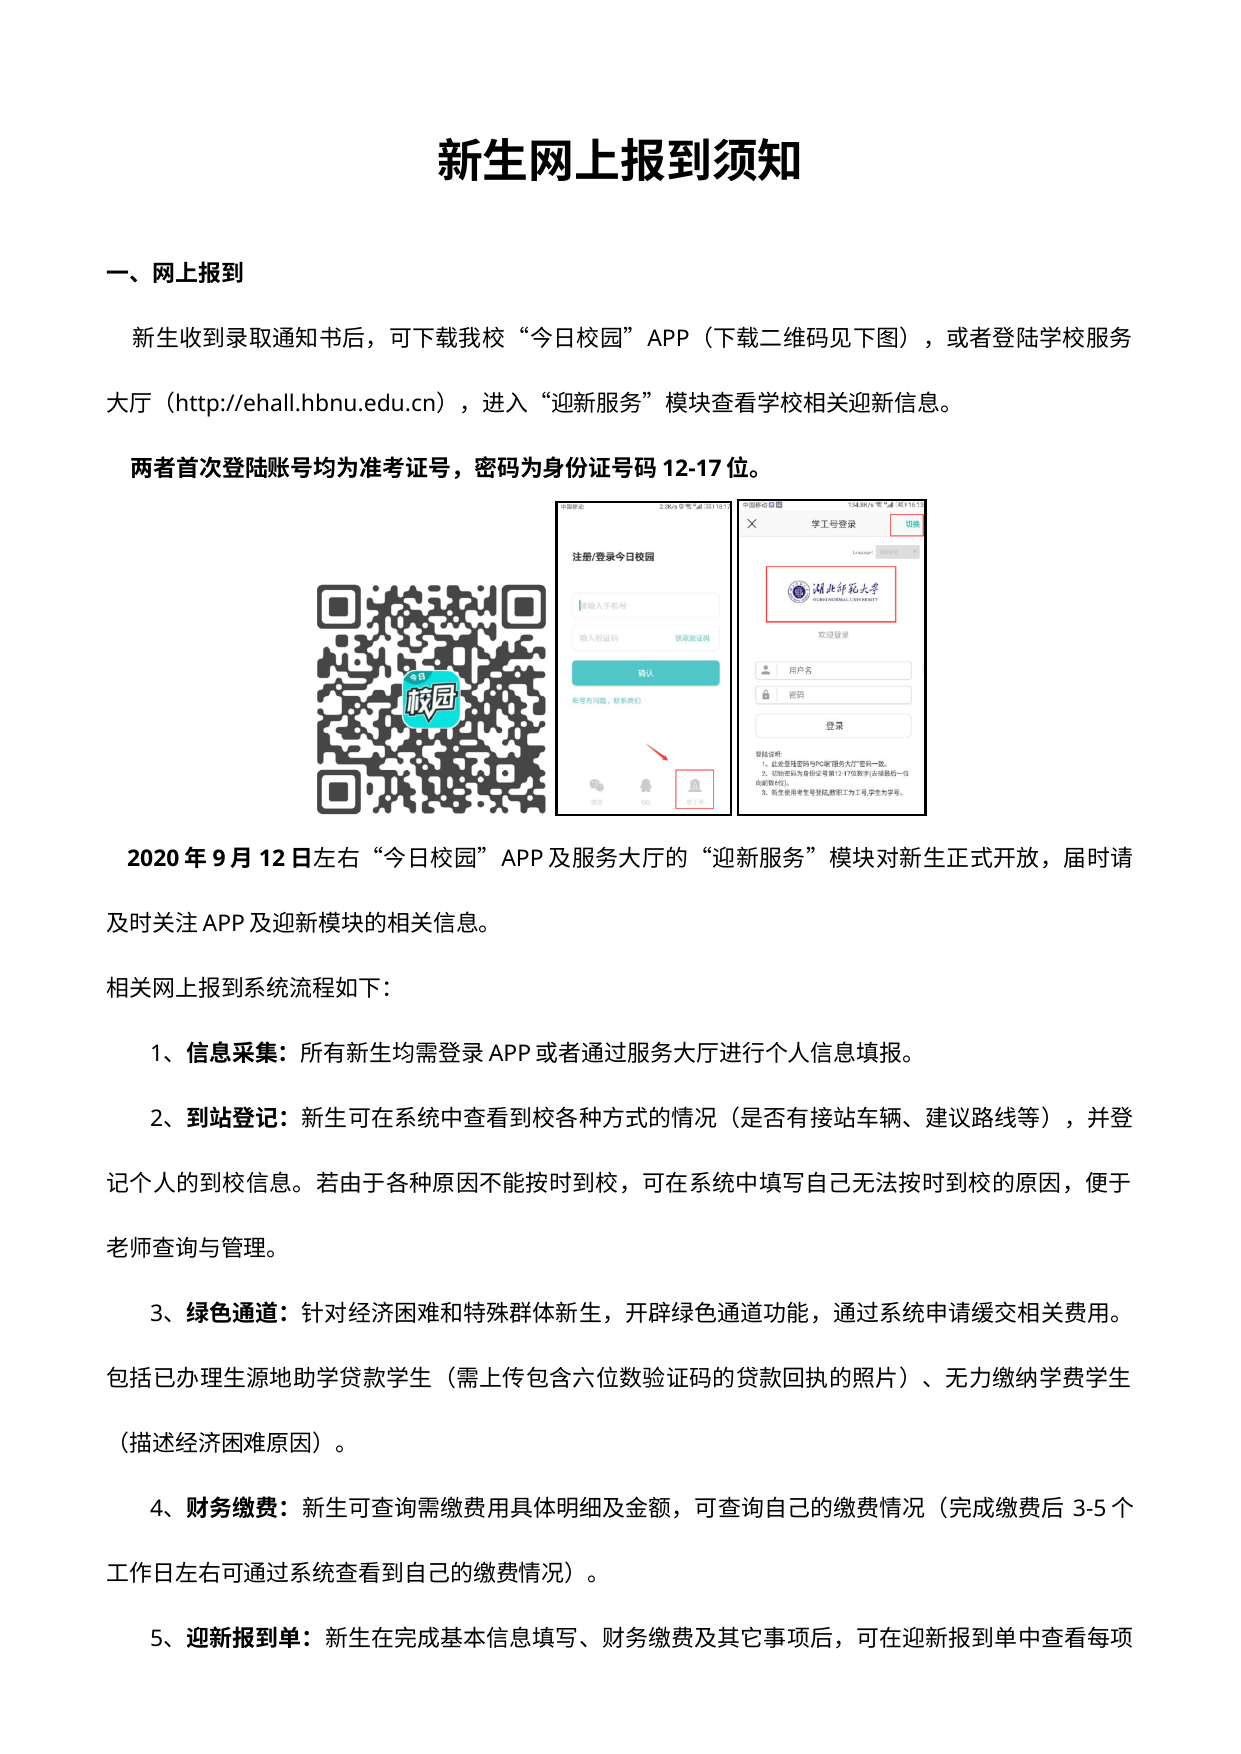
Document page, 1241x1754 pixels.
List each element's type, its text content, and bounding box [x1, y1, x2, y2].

list 绿色通道：针对经济困难和特殊群体新生，开辟绿色通道功能，通过系统申请缓交相关费用。包括已办理生源地助学贷款学生（需上传包含六位数验证码的贷款回执的照片）、无力缴纳学费学生（描述经济困难原因）。 [106, 1279, 1134, 1474]
text 一、网上报到 [106, 239, 1134, 304]
text 两者首次登陆账号均为准考证号，密码为身份证号码12-17位。 [106, 434, 1134, 499]
text 相关网上报到系统流程如下： [106, 954, 1134, 1019]
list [106, 1604, 1134, 1669]
list 信息采集：所有新生均需登录APP或者通过服务大厅进行个人信息填报。 [106, 1019, 1134, 1084]
picture [739, 501, 924, 814]
list 到站登记：新生可在系统中查看到校各种方式的情况（是否有接站车辆、建议路线等），并登记个人的到校信息。若由于各种原因不能按时到校，可在系统中填写自己无法按时到校的原因，便于老师查询与管理。 [106, 1084, 1134, 1279]
picture [558, 503, 730, 814]
picture [313, 581, 549, 817]
text 新生收到录取通知书后，可下载我校“今日校园”APP（下载二维码见下图），或者登陆学校服务大厅（http://ehall.hbnu.edu.cn），进入“迎新服务”模块查看学校相关迎新信息。 [106, 304, 1134, 434]
text 新生网上报到须知 [106, 109, 1134, 206]
list 财务缴费：新生可查询需缴费用具体明细及金额，可查询自己的缴费情况（完成缴费后3-5个工作日左右可通过系统查看到自己的缴费情况）。 [106, 1474, 1134, 1604]
text 2020年9月12日左右“今日校园”APP及服务大厅的“迎新服务”模块对新生正式开放，届时请及时关注APP及迎新模块的相关信息。 [106, 824, 1134, 954]
